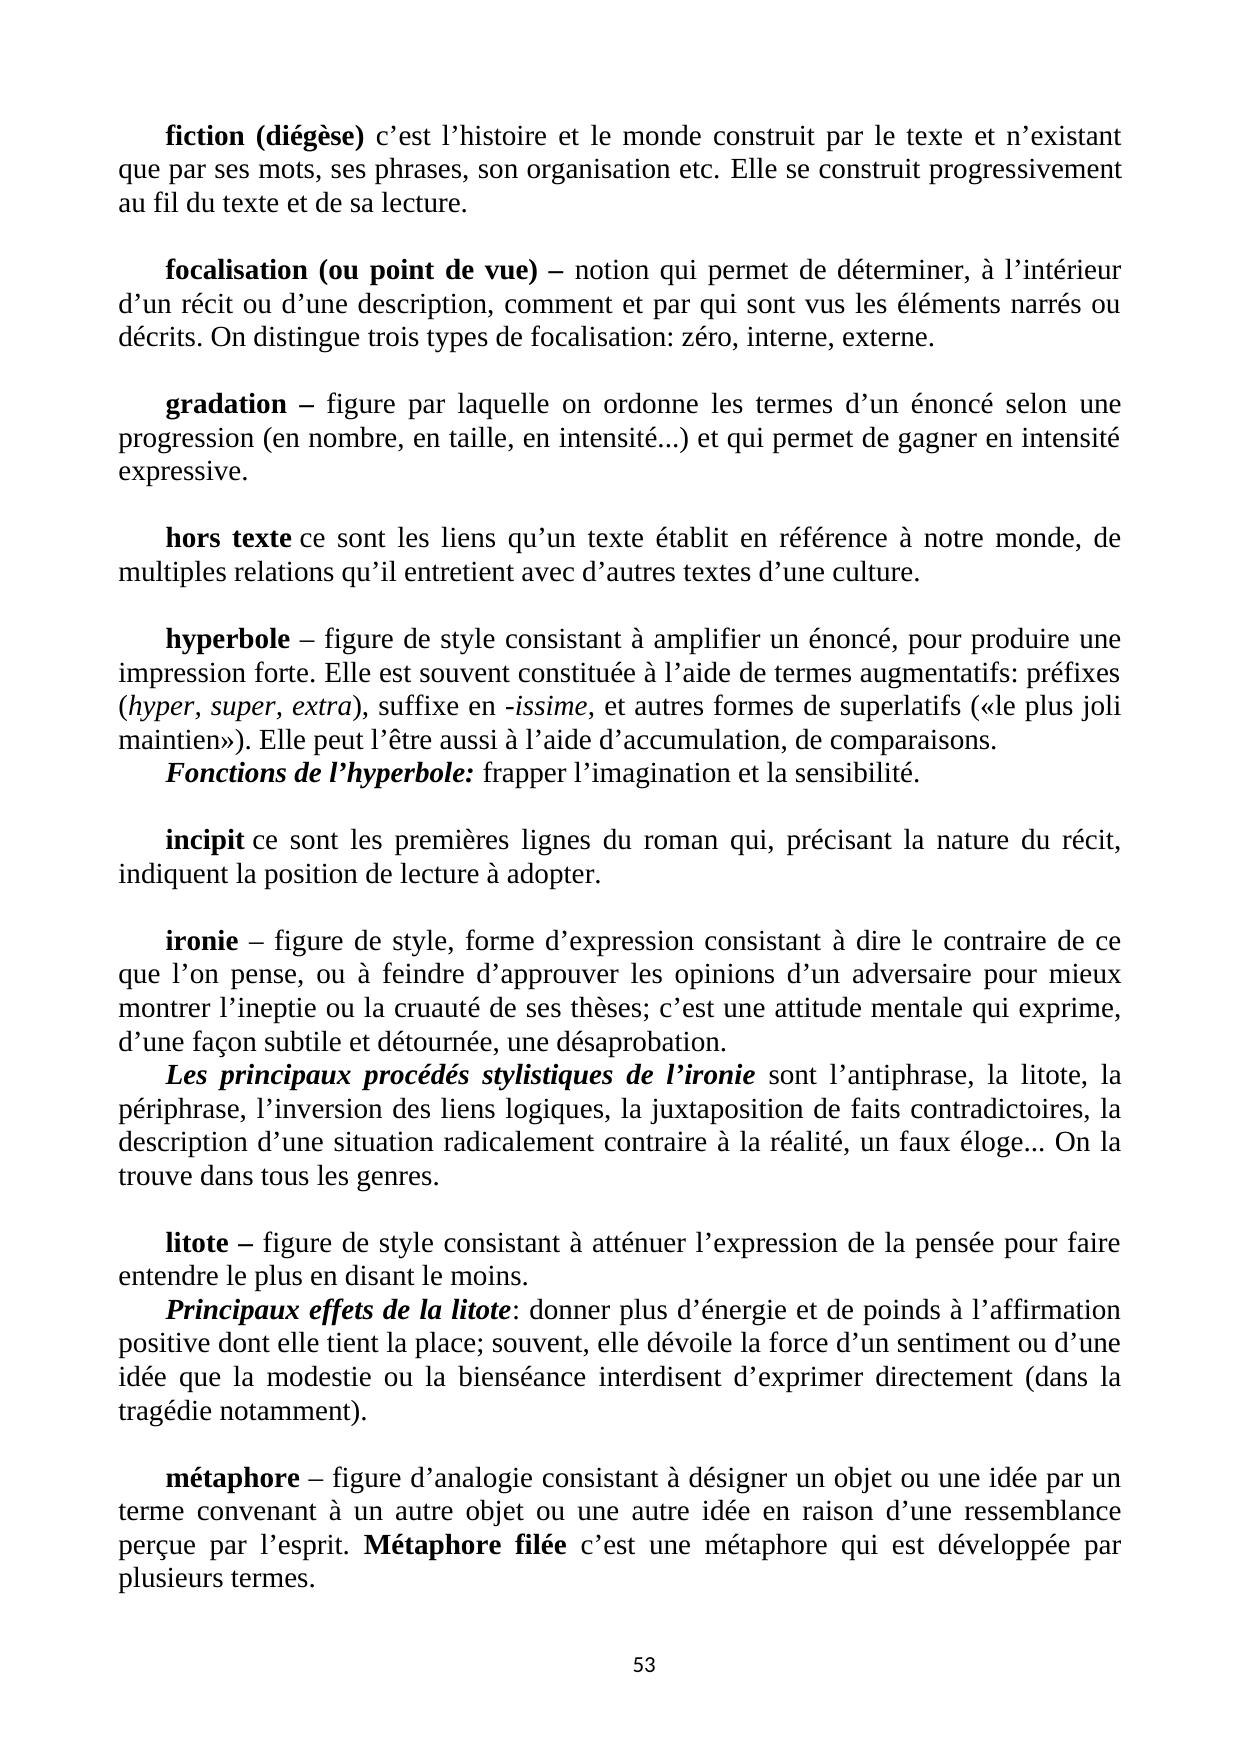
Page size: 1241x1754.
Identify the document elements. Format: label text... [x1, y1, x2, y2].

text métaphore – figure d’analogie consistant à désigner un objet ou une idée par un terme convenant à un autre objet ou une autre idée en raison d’une ressemblance perçue par l’esprit. Métaphore filée c’est une métaphore qui est développée par plusieurs termes. [118, 1460, 1122, 1594]
text ironie – figure de style, forme d’expression consistant à dire le contraire de ce que l’on pense, ou à feindre d’approuver les opinions d’un adversaire pour mieux montrer l’ineptie ou la cruauté de ses thèses; c’est une attitude mentale qui exprime, d’une façon subtile et détournée, une désaprobation. [118, 923, 1122, 1057]
text hors texte ce sont les liens qu’un texte établit en référence à notre monde, de multiples relations qu’il entretient avec d’autres textes d’une culture. [118, 521, 1122, 588]
text Fonctions de l’hyperbole: frapper l’imagination et la sensibilité. [118, 755, 1122, 789]
text Principaux effets de la litote: donner plus d’énergie et de poinds à l’affirmation positive dont elle tient la place; souvent, elle dévoile la force d’un sentiment ou d’une idée que la modestie ou la bienséance interdisent d’exprimer directement (dans la tragédie notamment). [118, 1292, 1122, 1426]
text focalisation (ou point de vue) – notion qui permet de déterminer, à l’intérieur d’un récit ou d’une description, comment et par qui sont vus les éléments narrés ou décrits. On distingue trois types de focalisation: zéro, interne, externe. [118, 252, 1122, 353]
text hyperbole – figure de style consistant à amplifier un énoncé, pour produire une impression forte. Elle est souvent constituée à l’aide de termes augmentatifs: préfixes (hyper, super, extra), suffixe en -issime, et autres formes de superlatifs («le plus joli maintien»). Elle peut l’être aussi à l’aide d’accumulation, de comparaisons. [118, 621, 1122, 755]
text litote – figure de style consistant à atténuer l’expression de la pensée pour faire entendre le plus en disant le moins. [118, 1225, 1122, 1292]
text incipit ce sont les premières lignes du roman qui, précisant la nature du récit, indiquent la position de lecture à adopter. [118, 822, 1122, 889]
text Les principaux procédés stylistiques de l’ironie sont l’antiphrase, la litote, la périphrase, l’inversion des liens logiques, la juxtaposition de faits contradictoires, la description d’une situation radicalement contraire à la réalité, un faux éloge... On la trouve dans tous les genres. [118, 1057, 1122, 1191]
text gradation – figure par laquelle on ordonne les termes d’un énoncé selon une progression (en nombre, en taille, en intensité...) et qui permet de gagner en intensité expressive. [118, 386, 1122, 487]
list fiction (diégèse) c’est l’histoire et le monde construit par le texte et n’existant que par ses mots, ses phrases, son organisation etc. Elle se construit progressivement au fil du texte et de sa lecture. [118, 118, 1122, 219]
